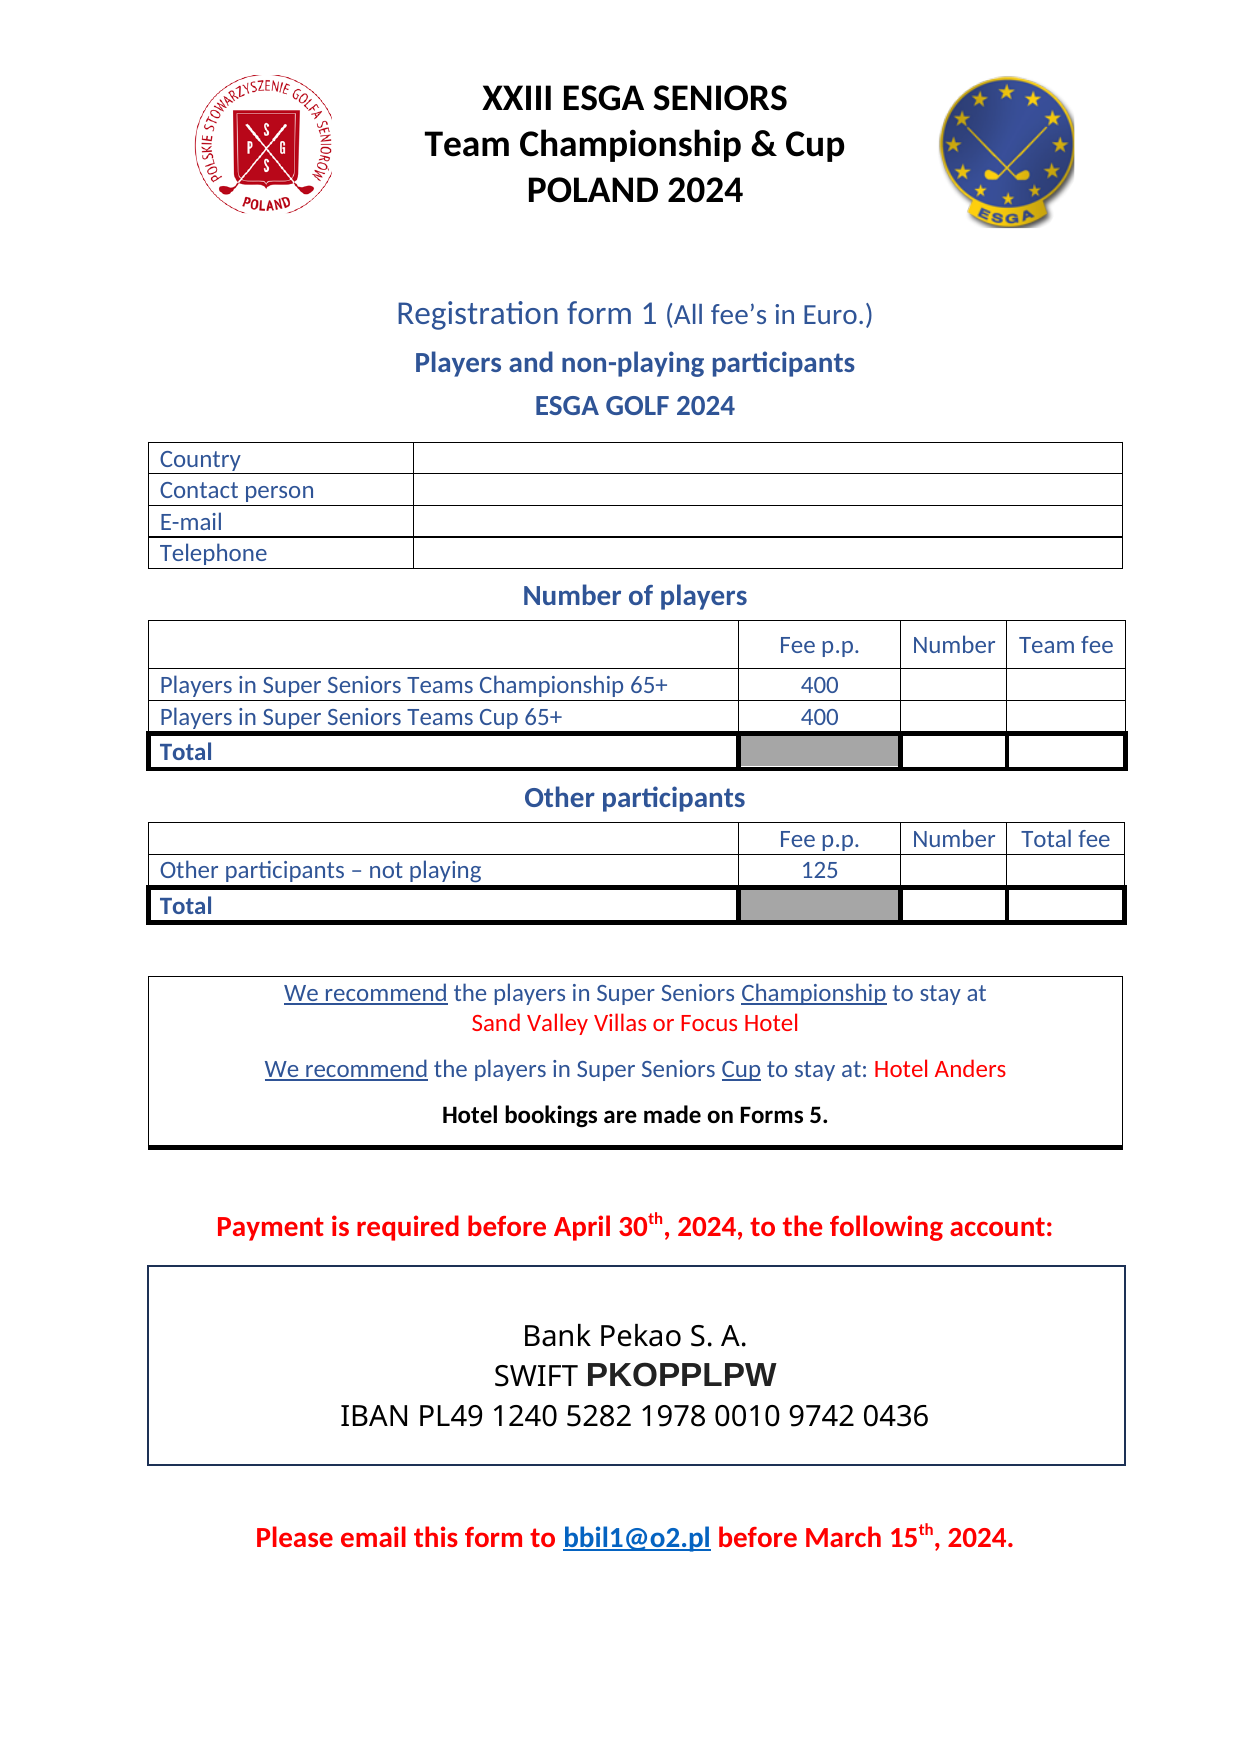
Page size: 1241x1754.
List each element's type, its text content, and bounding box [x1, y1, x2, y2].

table_header [149, 823, 738, 854]
text IBAN PL49 1240 5282 1978 0010 9742 0436 [149, 1395, 1122, 1435]
table_cell [901, 669, 1006, 700]
table_cell Players in Super Seniors Teams Cup 65+ [149, 701, 738, 731]
picture [937, 75, 1075, 229]
table_header Number [901, 621, 1006, 668]
table_cell [901, 701, 1006, 731]
table_cell 125 [739, 855, 900, 885]
table_header Number [901, 823, 1006, 854]
subtitle Other participants [148, 779, 1122, 815]
table_cell [1007, 701, 1125, 731]
table_cell [1007, 669, 1125, 700]
table_cell [741, 736, 898, 766]
table_cell [414, 538, 1122, 568]
table_cell [903, 736, 1005, 766]
table_cell [414, 506, 1122, 536]
table_header We recommend the players in Super Seniors Championship to stay at Sand Valley Villas or Focus Hotel We recommend the players in Super Seniors Cup to stay at: Hotel Anders Hotel bookings are made on Forms 5. [149, 977, 1122, 1145]
table_cell 400 [739, 701, 900, 731]
text SWIFT PKOPPLPW [149, 1355, 1122, 1395]
text ESGA GOLF 2024 [148, 387, 1122, 422]
table_cell Players in Super Seniors Teams Championship 65+ [149, 669, 738, 700]
table_cell Total [151, 736, 736, 766]
table_header Country [149, 443, 413, 473]
table_cell Total [151, 890, 736, 920]
table_cell [903, 890, 1005, 920]
table_cell Contact person [149, 474, 413, 505]
table_cell Telephone [149, 538, 413, 568]
table_header Total fee [1007, 823, 1124, 854]
text Please email this form to bbil1@o2.pl before March 15th, 2024. [148, 1519, 1122, 1554]
table_cell [901, 855, 1006, 885]
table_cell Other participants – not playing [149, 855, 738, 885]
table_cell [741, 890, 898, 920]
table_header Team fee [1007, 621, 1125, 668]
table_cell E-mail [149, 506, 413, 536]
table_cell [1009, 736, 1123, 766]
table_header [149, 621, 738, 668]
table_header Fee p.p. [739, 621, 900, 668]
table_cell [1009, 890, 1122, 920]
picture [194, 75, 332, 213]
subtitle Players and non-playing participants [148, 344, 1122, 379]
subtitle Number of players [148, 577, 1122, 613]
text Bank Pekao S. A. [149, 1316, 1122, 1355]
text Payment is required before April 30th, 2024, to the following account: [148, 1208, 1122, 1243]
table_cell 400 [739, 669, 900, 700]
table_header [414, 443, 1122, 473]
table_header Fee p.p. [739, 823, 900, 854]
text Registration form 1 (All fee’s in Euro.) [148, 292, 1122, 332]
table_cell [414, 474, 1122, 505]
table_cell [1007, 855, 1124, 885]
